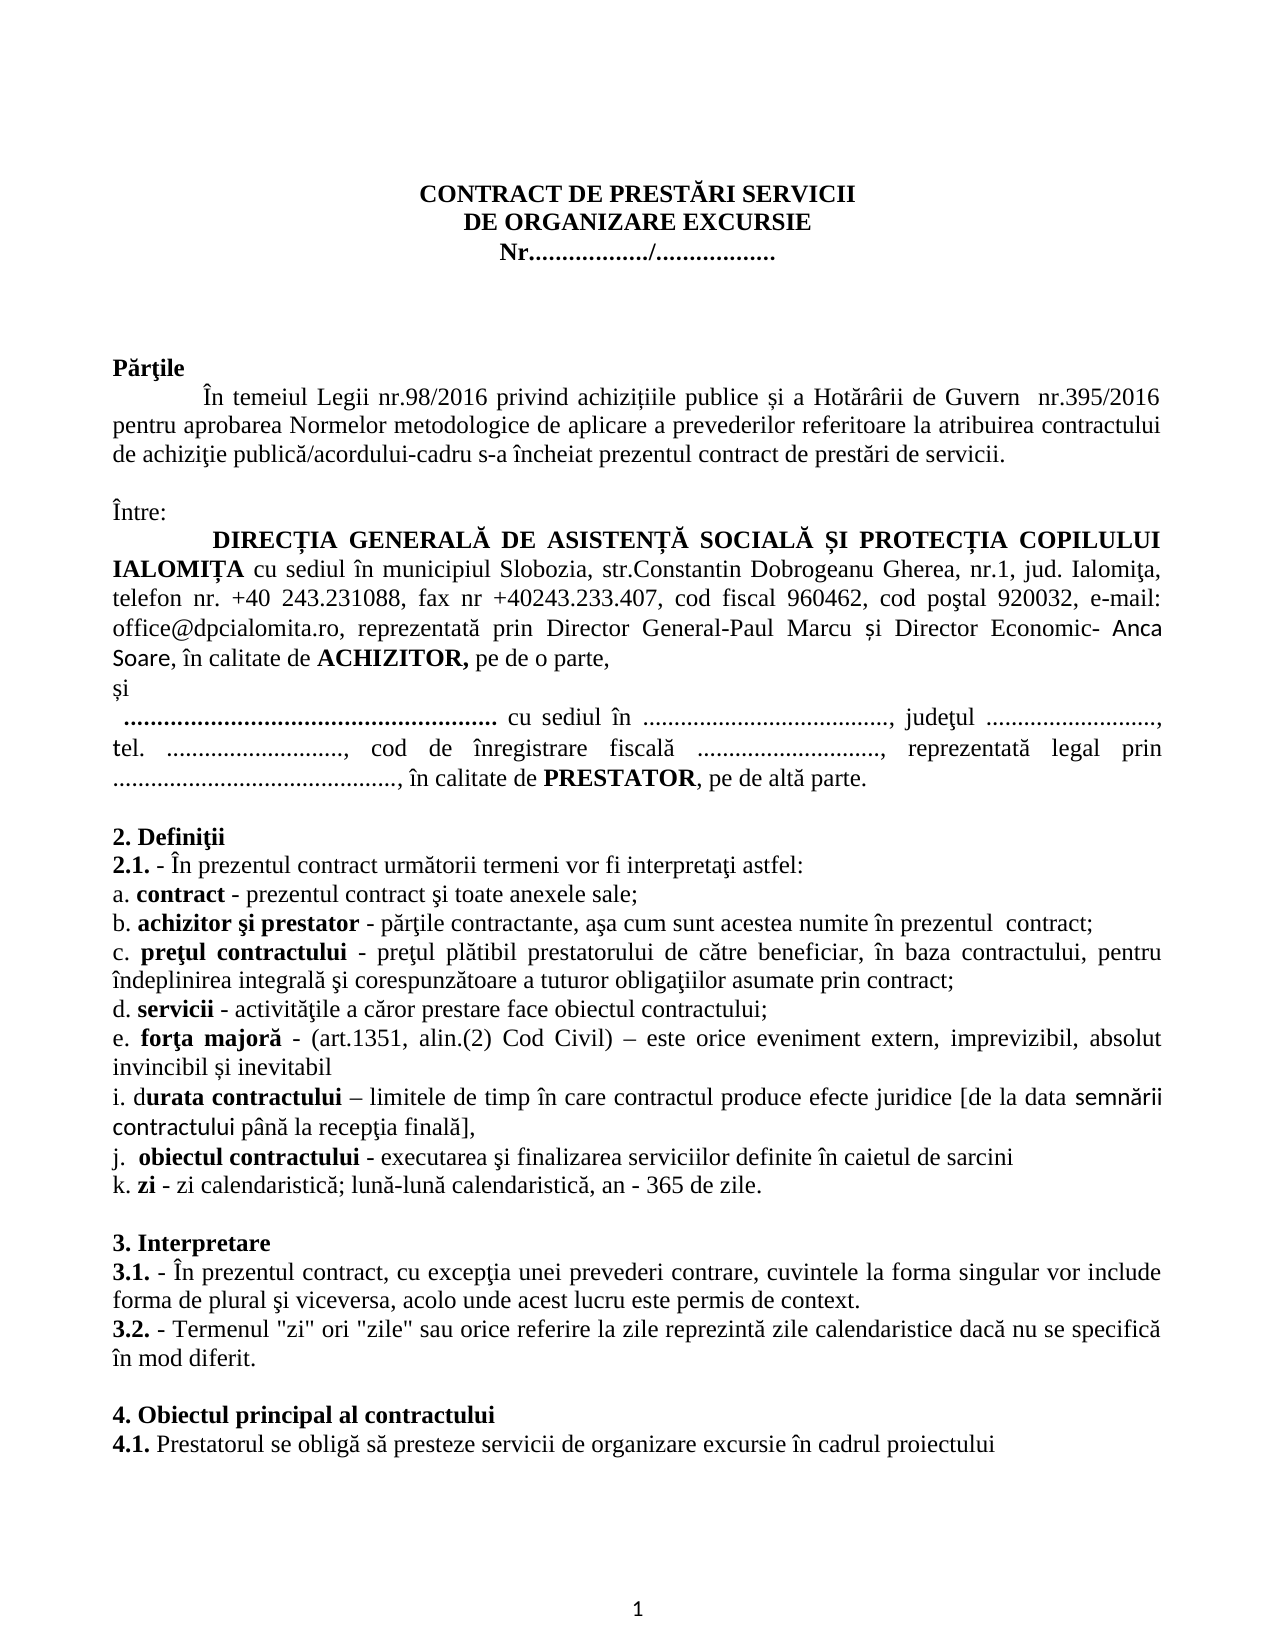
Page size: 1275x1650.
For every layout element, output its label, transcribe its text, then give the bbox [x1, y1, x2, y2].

text d. servicii - activităţile a căror prestare face obiectul contractului; [112, 994, 1162, 1023]
text 4.1. Prestatorul se obligă să presteze servicii de organizare excursie în cadrul proiectului [112, 1429, 1162, 1458]
text Între: [112, 497, 1162, 526]
text În temeiul Legii nr.98/2016 privind achizițiile publice și a Hotărârii de Guvern nr.395/2016 pentru aprobarea Normelor metodologice de aplicare a prevederilor referitoare la atribuirea contractului de achiziţie publică/acordului-cadru s-a încheiat prezentul contract de prestări de servicii. [112, 382, 1162, 468]
text ........................................................ cu sediul în ......................................., judeţul ..........................., tel. ............................, cod de înregistrare fiscală ............................., reprezentată legal prin ............................................., în calitate de PRESTATOR, pe de altă parte. [112, 702, 1162, 793]
text 3. Interpretare [112, 1228, 1162, 1257]
text 2. Definiţii [112, 822, 1162, 851]
text Nr................../.................. [112, 236, 1162, 267]
text b. achizitor şi prestator - părţile contractante, aşa cum sunt acestea numite în prezentul contract; [112, 908, 1162, 937]
text DIRECȚIA GENERALĂ DE ASISTENȚĂ SOCIALĂ ȘI PROTECȚIA COPILULUI IALOMIȚA cu sediul în municipiul Slobozia, str.Constantin Dobrogeanu Gherea, nr.1, jud. Ialomiţa, telefon nr. +40 243.231088, fax nr +40243.233.407, cod fiscal 960462, cod poştal 920032, e-mail: office@dpcialomita.ro, reprezentată prin Director General-Paul Marcu și Director Economic- Anca Soare, în calitate de ACHIZITOR, pe de o parte, [112, 526, 1162, 673]
text 2.1. - În prezentul contract următorii termeni vor fi interpretaţi astfel: [112, 851, 1162, 879]
text și [112, 673, 1162, 702]
text a. contract - prezentul contract şi toate anexele sale; [112, 879, 1162, 908]
text e. forţa majoră - (art.1351, alin.(2) Cod Civil) – este orice eveniment extern, imprevizibil, absolut invincibil și inevitabil [112, 1023, 1162, 1081]
text CONTRACT DE PRESTĂRI SERVICII [112, 179, 1162, 207]
text i. durata contractului – limitele de timp în care contractul produce efecte juridice [de la data semnării contractului până la recepţia finală], [112, 1081, 1162, 1142]
text c. preţul contractului - preţul plătibil prestatorului de către beneficiar, în baza contractului, pentru îndeplinirea integrală şi corespunzătoare a tuturor obligaţiilor asumate prin contract; [112, 937, 1162, 994]
text DE ORGANIZARE EXCURSIE [112, 207, 1162, 236]
text Părţile [112, 353, 1162, 382]
text j. obiectul contractului - executarea şi finalizarea serviciilor definite în caietul de sarcini [112, 1142, 1162, 1170]
text 3.2. - Termenul "zi" ori "zile" sau orice referire la zile reprezintă zile calendaristice dacă nu se specifică în mod diferit. [112, 1314, 1162, 1372]
text 3.1. - În prezentul contract, cu excepţia unei prevederi contrare, cuvintele la forma singular vor include forma de plural şi viceversa, acolo unde acest lucru este permis de context. [112, 1257, 1162, 1314]
text k. zi - zi calendaristică; lună-lună calendaristică, an - 365 de zile. [112, 1170, 1162, 1199]
text 4. Obiectul principal al contractului [112, 1400, 1162, 1429]
